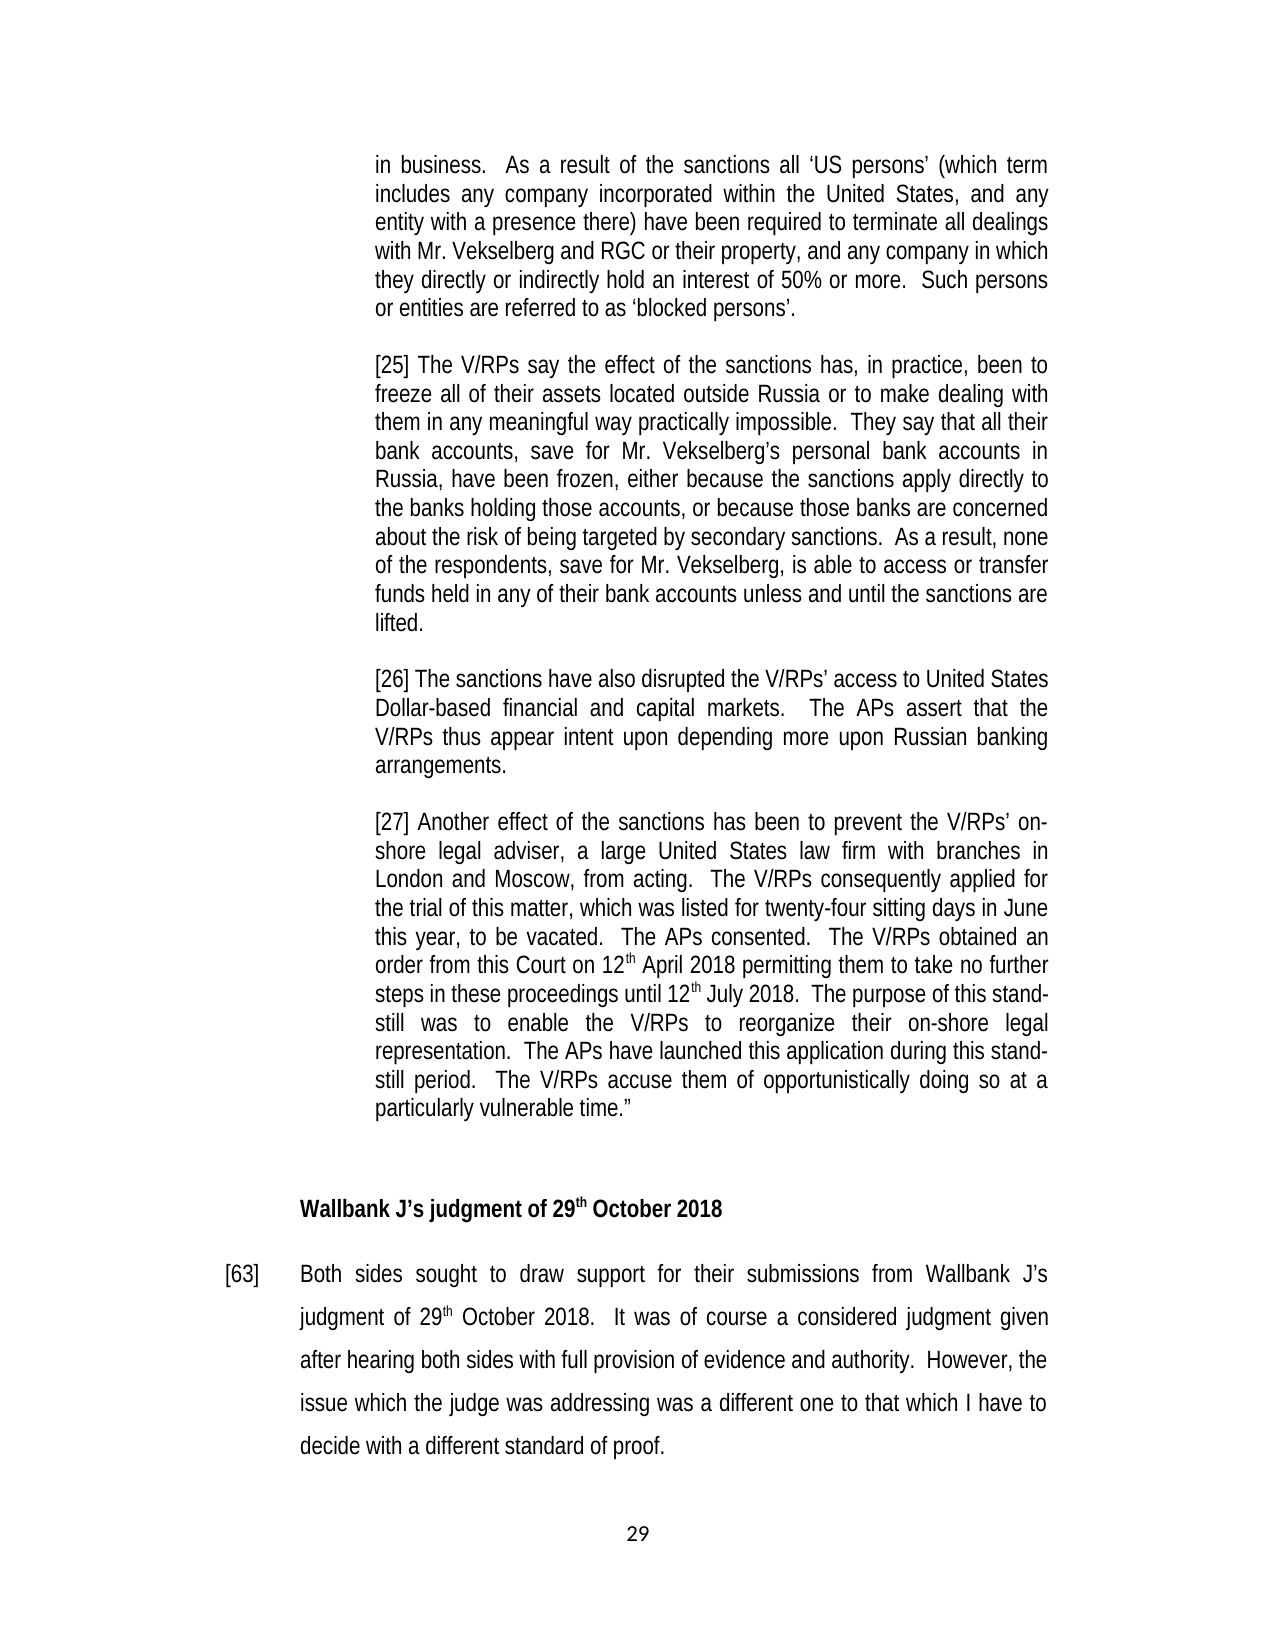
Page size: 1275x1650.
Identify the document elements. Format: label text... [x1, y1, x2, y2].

list [27] Another effect of the sanctions has been to prevent the V/RPs’ on-shore legal adviser, a large United States law firm with branches in London and Moscow, from acting. The V/RPs consequently applied for the trial of this matter, which was listed for twenty-four sitting days in June this year, to be vacated. The APs consented. The V/RPs obtained an order from this Court on 12th April 2018 permitting them to take no further steps in these proceedings until 12th July 2018. The purpose of this stand-still was to enable the V/RPs to reorganize their on-shore legal representation. The APs have launched this application during this stand-still period. The V/RPs accuse them of opportunistically doing so at a particularly vulnerable time.” [375, 807, 1050, 1122]
list Both sides sought to draw support for their submissions from Wallbank J’s judgment of 29th October 2018. It was of course a considered judgment given after hearing both sides with full provision of evidence and authority. However, the issue which the judge was addressing was a different one to that which I have to decide with a different standard of proof. [225, 1259, 1050, 1460]
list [375, 150, 1050, 322]
list Wallbank J’s judgment of 29th October 2018 [300, 1194, 1050, 1222]
list [25] The V/RPs say the effect of the sanctions has, in practice, been to freeze all of their assets located outside Russia or to make dealing with them in any meaningful way practically impossible. They say that all their bank accounts, save for Mr. Vekselberg’s personal bank accounts in Russia, have been frozen, either because the sanctions apply directly to the banks holding those accounts, or because those banks are concerned about the risk of being targeted by secondary sanctions. As a result, none of the respondents, save for Mr. Vekselberg, is able to access or transfer funds held in any of their bank accounts unless and until the sanctions are lifted. [375, 350, 1050, 636]
list [26] The sanctions have also disrupted the V/RPs’ access to United States Dollar-based financial and capital markets. The APs assert that the V/RPs thus appear intent upon depending more upon Russian banking arrangements. [375, 664, 1050, 779]
